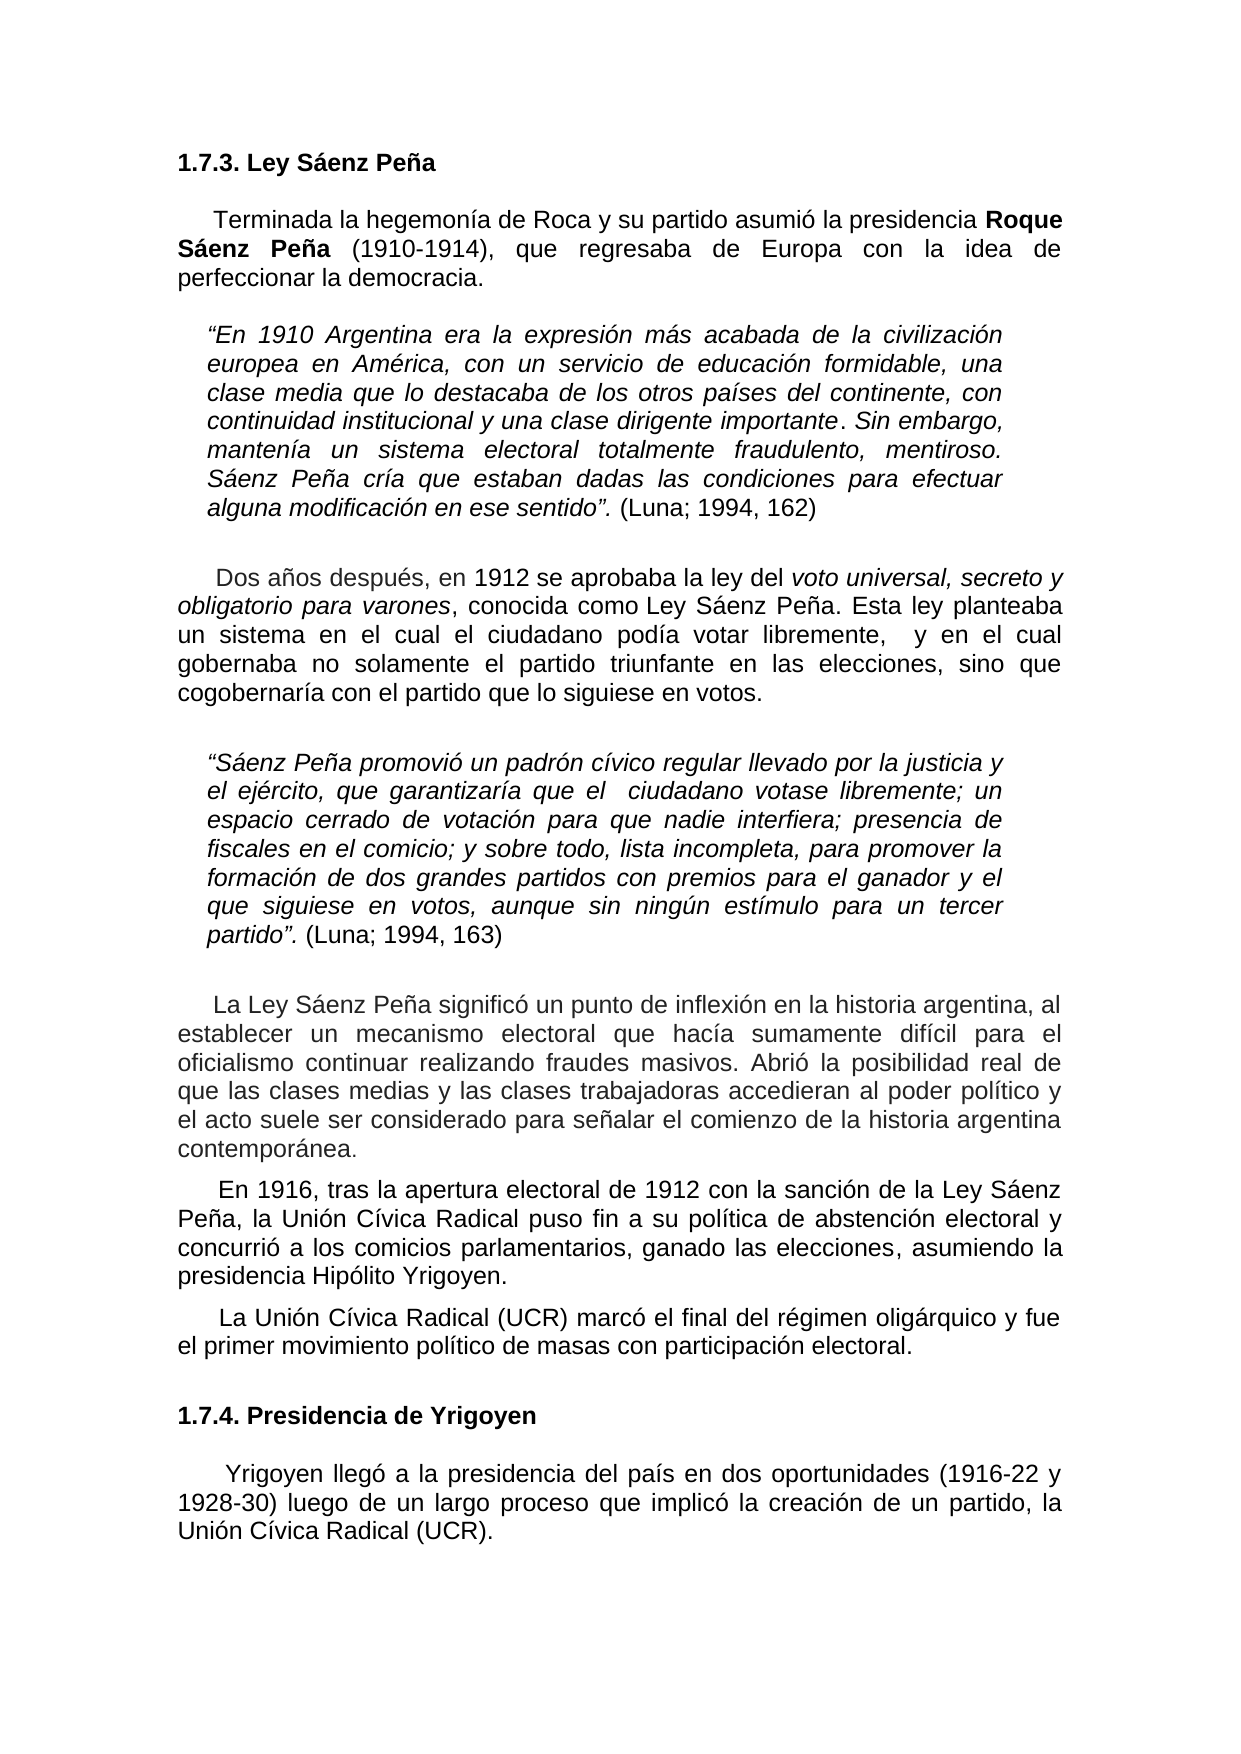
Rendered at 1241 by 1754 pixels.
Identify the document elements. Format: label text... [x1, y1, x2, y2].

text En 1916, tras la apertura electoral de 1912 con la sanción de la Ley Sáenz Peña, la Unión Cívica Radical puso fin a su política de abstención electoral y concurrió a los comicios parlamentarios, ganado las elecciones, asumiendo la presidencia Hipólito Yrigoyen. [177, 1175, 1063, 1290]
text 1.7.3. Ley Sáenz Peña [177, 148, 1063, 176]
text “Sáenz Peña promovió un padrón cívico regular llevado por la justicia y el ejército, que garantizaría que el ciudadano votase libremente; un espacio cerrado de votación para que nadie interfiera; presencia de fiscales en el comicio; y sobre todo, lista incompleta, para promover la formación de dos grandes partidos con premios para el ganador y el que siguiese en votos, aunque sin ningún estímulo para un tercer partido”. (Luna; 1994, 163) [207, 748, 1004, 949]
text Yrigoyen llegó a la presidencia del país en dos oportunidades (1916-22 y 1928-30) luego de un largo proceso que implicó la creación de un partido, la Unión Cívica Radical (UCR). [177, 1459, 1063, 1545]
text La Unión Cívica Radical (UCR) marcó el final del régimen oligárquico y fue el primer movimiento político de masas con participación electoral. [177, 1303, 1063, 1360]
text 1.7.4. Presidencia de Yrigoyen [177, 1401, 1063, 1430]
text Terminada la hegemonía de Roca y su partido asumió la presidencia Roque Sáenz Peña (1910-1914), que regresaba de Europa con la idea de perfeccionar la democracia. [177, 205, 1063, 291]
text Dos años después, en 1912 se aprobaba la ley del voto universal, secreto y obligatorio para varones, conocida como Ley Sáenz Peña. Esta ley planteaba un sistema en el cual el ciudadano podía votar libremente, y en el cual gobernaba no solamente el partido triunfante en las elecciones, sino que cogobernaría con el partido que lo siguiese en votos. [177, 563, 1063, 706]
text “En 1910 Argentina era la expresión más acabada de la civilización europea en América, con un servicio de educación formidable, una clase media que lo destacaba de los otros países del continente, con continuidad institucional y una clase dirigente importante. Sin embargo, mantenía un sistema electoral totalmente fraudulento, mentiroso. Sáenz Peña cría que estaban dadas las condiciones para efectuar alguna modificación en ese sentido”. (Luna; 1994, 162) [207, 320, 1004, 521]
text La Ley Sáenz Peña significó un punto de inflexión en la historia argentina, al establecer un mecanismo electoral que hacía sumamente difícil para el oficialismo continuar realizando fraudes masivos. Abrió la posibilidad real de que las clases medias y las clases trabajadoras accedieran al poder político y el acto suele ser considerado para señalar el comienzo de la historia argentina contemporánea. [177, 990, 1063, 1163]
